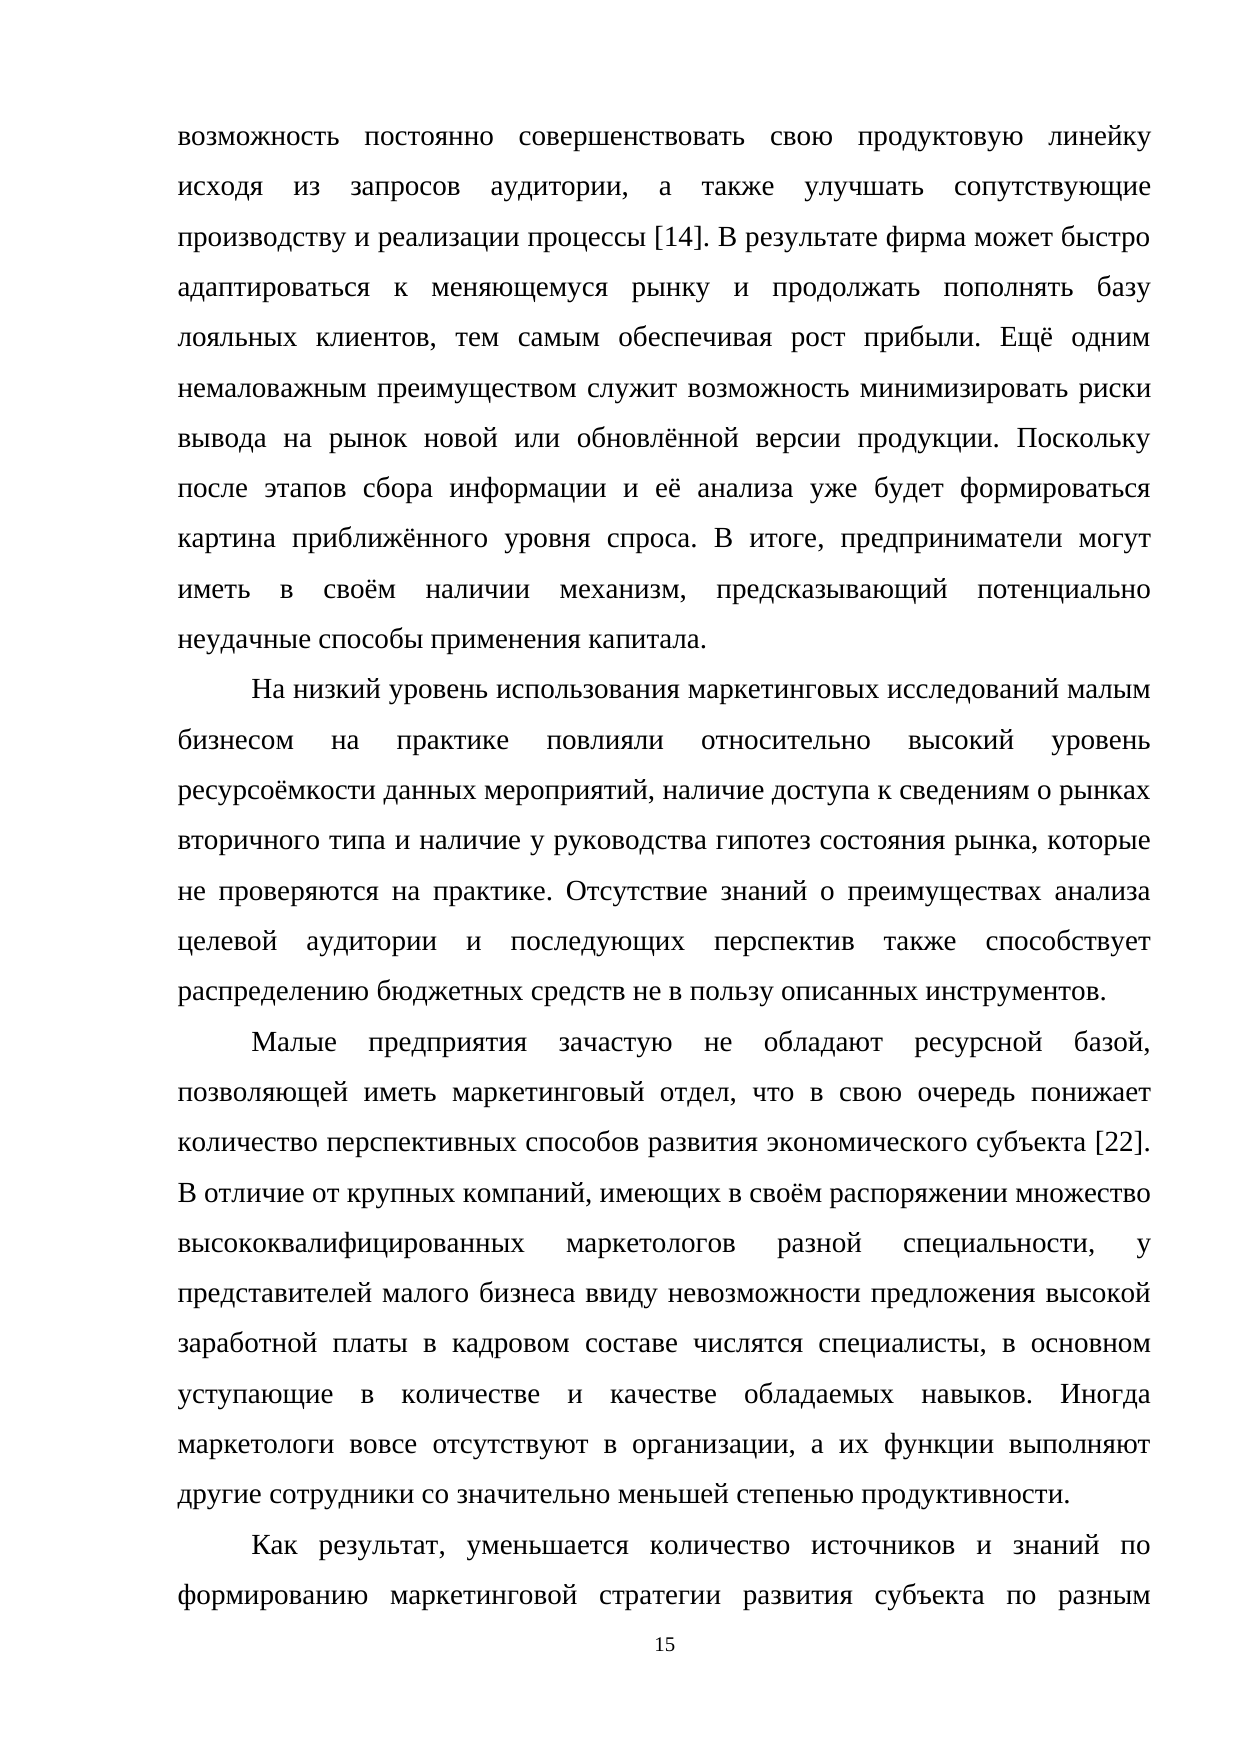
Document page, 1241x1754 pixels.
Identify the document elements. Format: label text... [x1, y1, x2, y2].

text Малые предприятия зачастую не обладают ресурсной базой, позволяющей иметь маркетинговый отдел, что в свою очередь понижает количество перспективных способов развития экономического субъекта [22]. В отличие от крупных компаний, имеющих в своём распоряжении множество высококвалифицированных маркетологов разной специальности, у представителей малого бизнеса ввиду невозможности предложения высокой заработной платы в кадровом составе числятся специалисты, в основном уступающие в количестве и качестве обладаемых навыков. Иногда маркетологи вовсе отсутствуют в организации, а их функции выполняют другие сотрудники со значительно меньшей степенью продуктивности. [177, 1024, 1152, 1510]
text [177, 1527, 1152, 1611]
text На низкий уровень использования маркетинговых исследований малым бизнесом на практике повлияли относительно высокий уровень ресурсоёмкости данных мероприятий, наличие доступа к сведениям о рынках вторичного типа и наличие у руководства гипотез состояния рынка, которые не проверяются на практике. Отсутствие знаний о преимуществах анализа целевой аудитории и последующих перспектив также способствует распределению бюджетных средств не в пользу описанных инструментов. [177, 672, 1152, 1007]
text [177, 118, 1152, 655]
